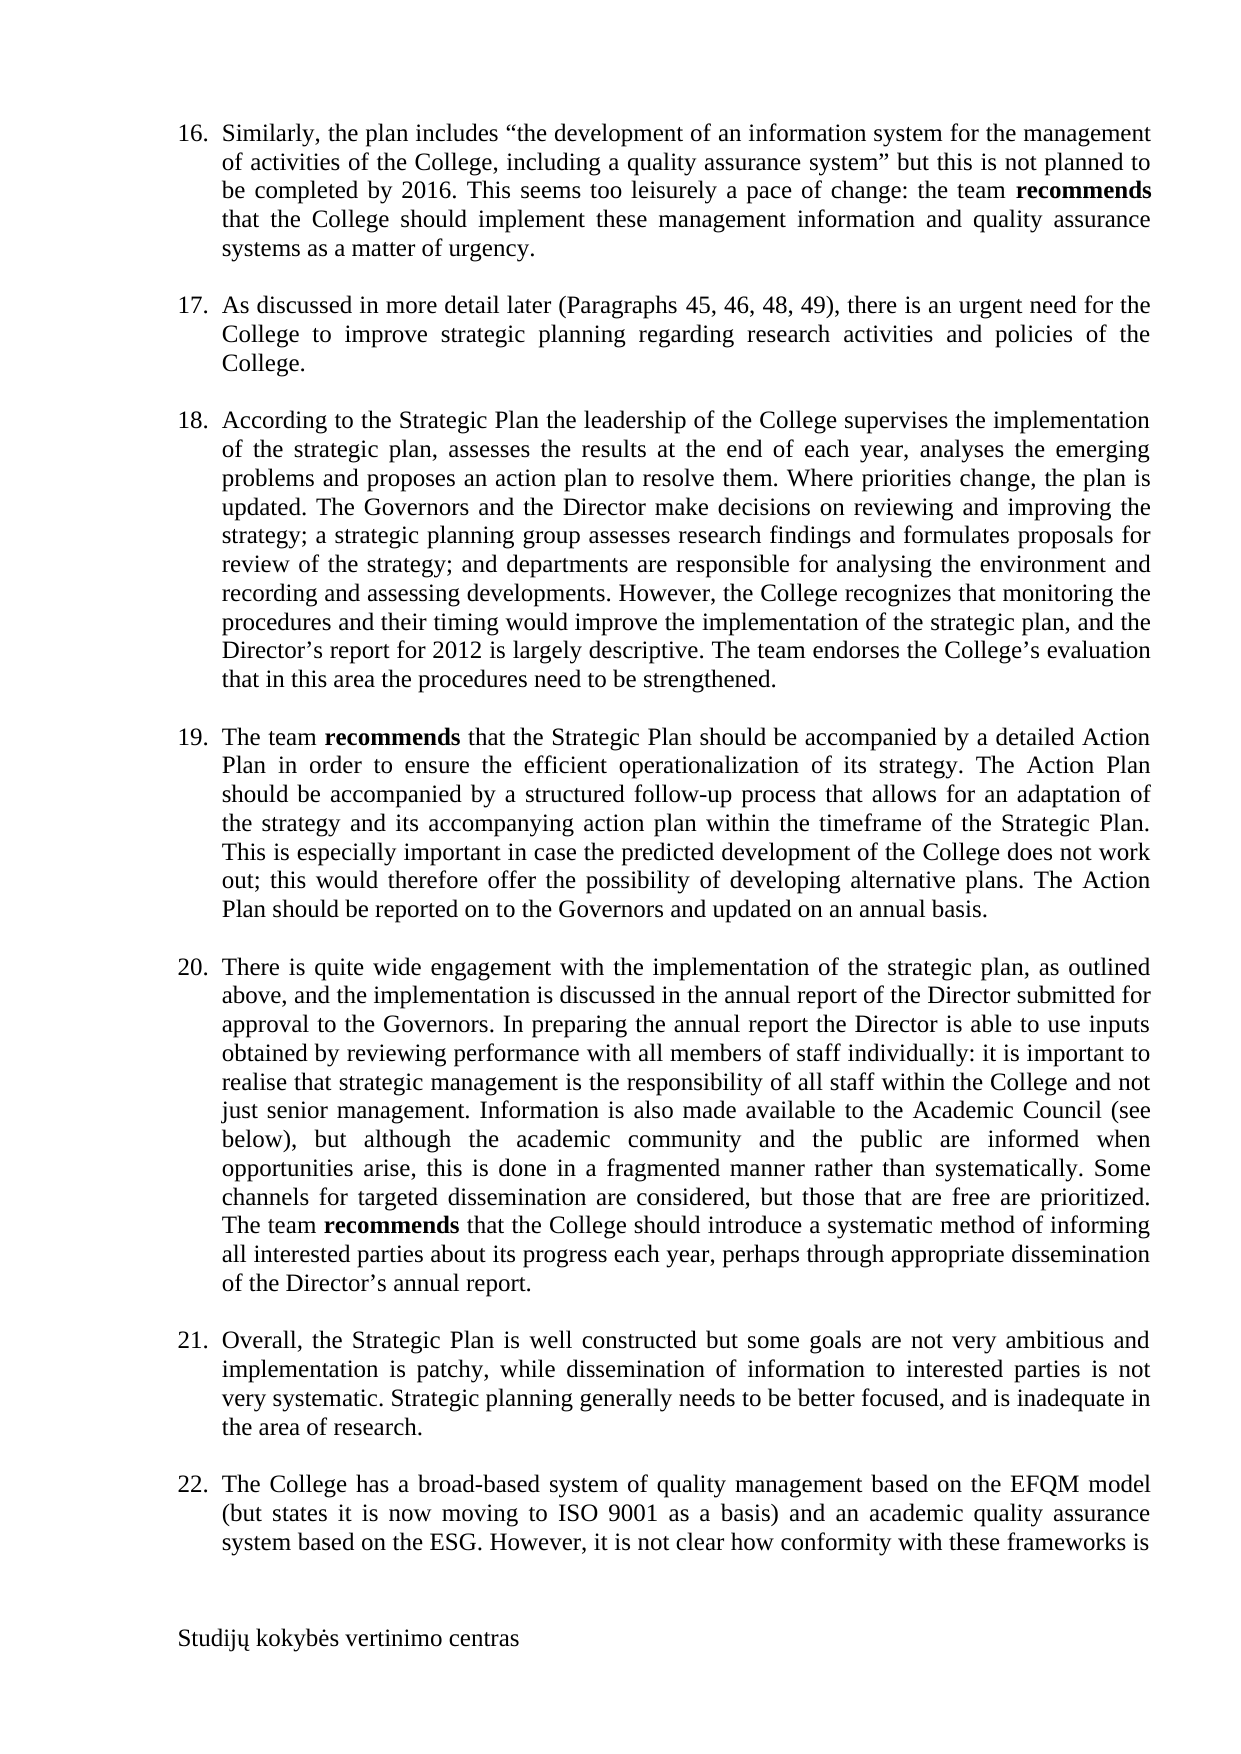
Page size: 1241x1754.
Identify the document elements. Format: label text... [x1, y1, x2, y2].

list As discussed in more detail later (Paragraphs 45, 46, 48, 49), there is an urgent need for the College to improve strategic planning regarding research activities and policies of the College. [177, 291, 1152, 377]
list Overall, the Strategic Plan is well constructed but some goals are not very ambitious and implementation is patchy, while dissemination of information to interested parties is not very systematic. Strategic planning generally needs to be better focused, and is inadequate in the area of research. [177, 1326, 1152, 1441]
list According to the Strategic Plan the leadership of the College supervises the implementation of the strategic plan, assesses the results at the end of each year, analyses the emerging problems and proposes an action plan to resolve them. Where priorities change, the plan is updated. The Governors and the Director make decisions on reviewing and improving the strategy; a strategic planning group assesses research findings and formulates proposals for review of the strategy; and departments are responsible for analysing the environment and recording and assessing developments. However, the College recognizes that monitoring the procedures and their timing would improve the implementation of the strategic plan, and the Director’s report for 2012 is largely descriptive. The team endorses the College’s evaluation that in this area the procedures need to be strengthened. [177, 406, 1152, 693]
list Similarly, the plan includes “the development of an information system for the management of activities of the College, including a quality assurance system” but this is not planned to be completed by 2016. This seems too leisurely a pace of change: the team recommends that the College should implement these management information and quality assurance systems as a matter of urgency. [177, 118, 1152, 262]
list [177, 1469, 1152, 1556]
list There is quite wide engagement with the implementation of the strategic plan, as outlined above, and the implementation is discussed in the annual report of the Director submitted for approval to the Governors. In preparing the annual report the Director is able to use inputs obtained by reviewing performance with all members of staff individually: it is important to realise that strategic management is the responsibility of all staff within the College and not just senior management. Information is also made available to the Academic Council (see below), but although the academic community and the public are informed when opportunities arise, this is done in a fragmented manner rather than systematically. Some channels for targeted dissemination are considered, but those that are free are prioritized. The team recommends that the College should introduce a systematic method of informing all interested parties about its progress each year, perhaps through appropriate dissemination of the Director’s annual report. [177, 952, 1152, 1297]
list The team recommends that the Strategic Plan should be accompanied by a detailed Action Plan in order to ensure the efficient operationalization of its strategy. The Action Plan should be accompanied by a structured follow-up process that allows for an adaptation of the strategy and its accompanying action plan within the timeframe of the Strategic Plan. This is especially important in case the predicted development of the College does not work out; this would therefore offer the possibility of developing alternative plans. The Action Plan should be reported on to the Governors and updated on an annual basis. [177, 722, 1152, 923]
